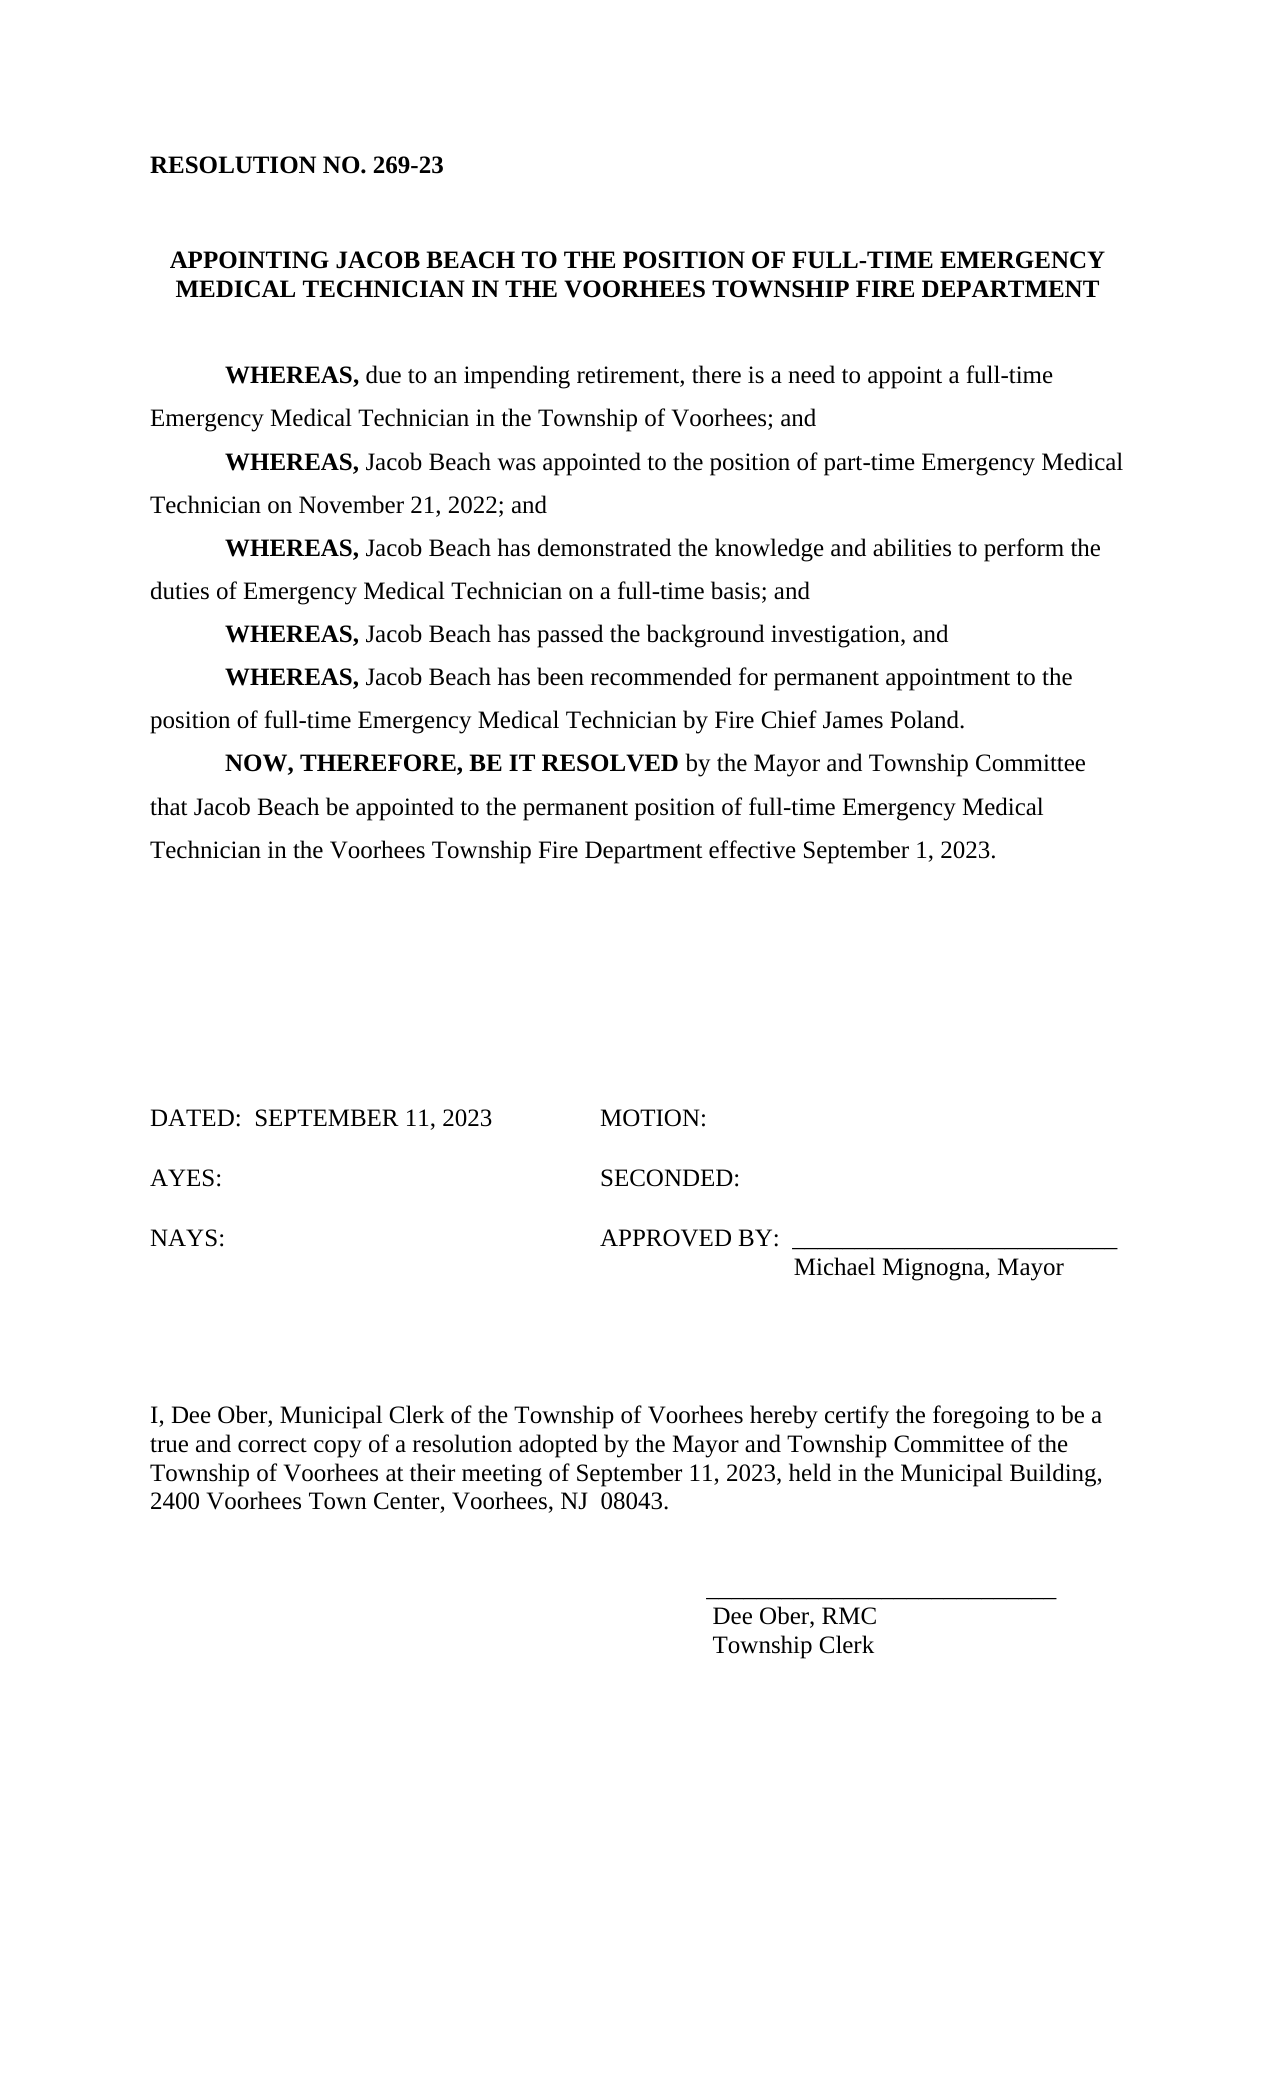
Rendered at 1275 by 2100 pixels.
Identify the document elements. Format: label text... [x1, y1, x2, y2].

text WHEREAS, due to an impending retirement, there is a need to appoint a full-time Emergency Medical Technician in the Township of Voorhees; and [150, 360, 1125, 432]
text NOW, THEREFORE, BE IT RESOLVED by the Mayor and Township Committee that Jacob Beach be appointed to the permanent position of full-time Emergency Medical Technician in the Voorhees Township Fire Department effective September 1, 2023. [150, 748, 1125, 863]
text RESOLUTION NO. 269-23 [150, 150, 1125, 179]
text APPOINTING JACOB BEACH TO THE POSITION OF FULL-TIME EMERGENCY MEDICAL TECHNICIAN IN THE VOORHEES TOWNSHIP FIRE DEPARTMENT [150, 245, 1125, 303]
text Michael Mignogna, Mayor [150, 1252, 1125, 1281]
text DATED: SEPTEMBER 11, 2023 MOTION: [150, 1103, 1125, 1132]
text Township Clerk [150, 1630, 1125, 1659]
text I, Dee Ober, Municipal Clerk of the Township of Voorhees hereby certify the foregoing to be a true and correct copy of a resolution adopted by the Mayor and Township Committee of the Township of Voorhees at their meeting of September 11, 2023, held in the Municipal Building, 2400 Voorhees Town Center, Voorhees, NJ 08043. [150, 1400, 1125, 1515]
text WHEREAS, Jacob Beach has passed the background investigation, and [150, 619, 1125, 648]
text WHEREAS, Jacob Beach has demonstrated the knowledge and abilities to perform the duties of Emergency Medical Technician on a full-time basis; and [150, 533, 1125, 605]
text ____________________________ [675, 1573, 1125, 1601]
text Dee Ober, RMC [675, 1601, 1125, 1630]
text NAYS: APPROVED BY: __________________________ [150, 1223, 1125, 1252]
text WHEREAS, Jacob Beach was appointed to the position of part-time Emergency Medical Technician on November 21, 2022; and [150, 447, 1125, 518]
text WHEREAS, Jacob Beach has been recommended for permanent appointment to the position of full-time Emergency Medical Technician by Fire Chief James Poland. [150, 662, 1125, 734]
text AYES: SECONDED: [150, 1163, 1125, 1192]
